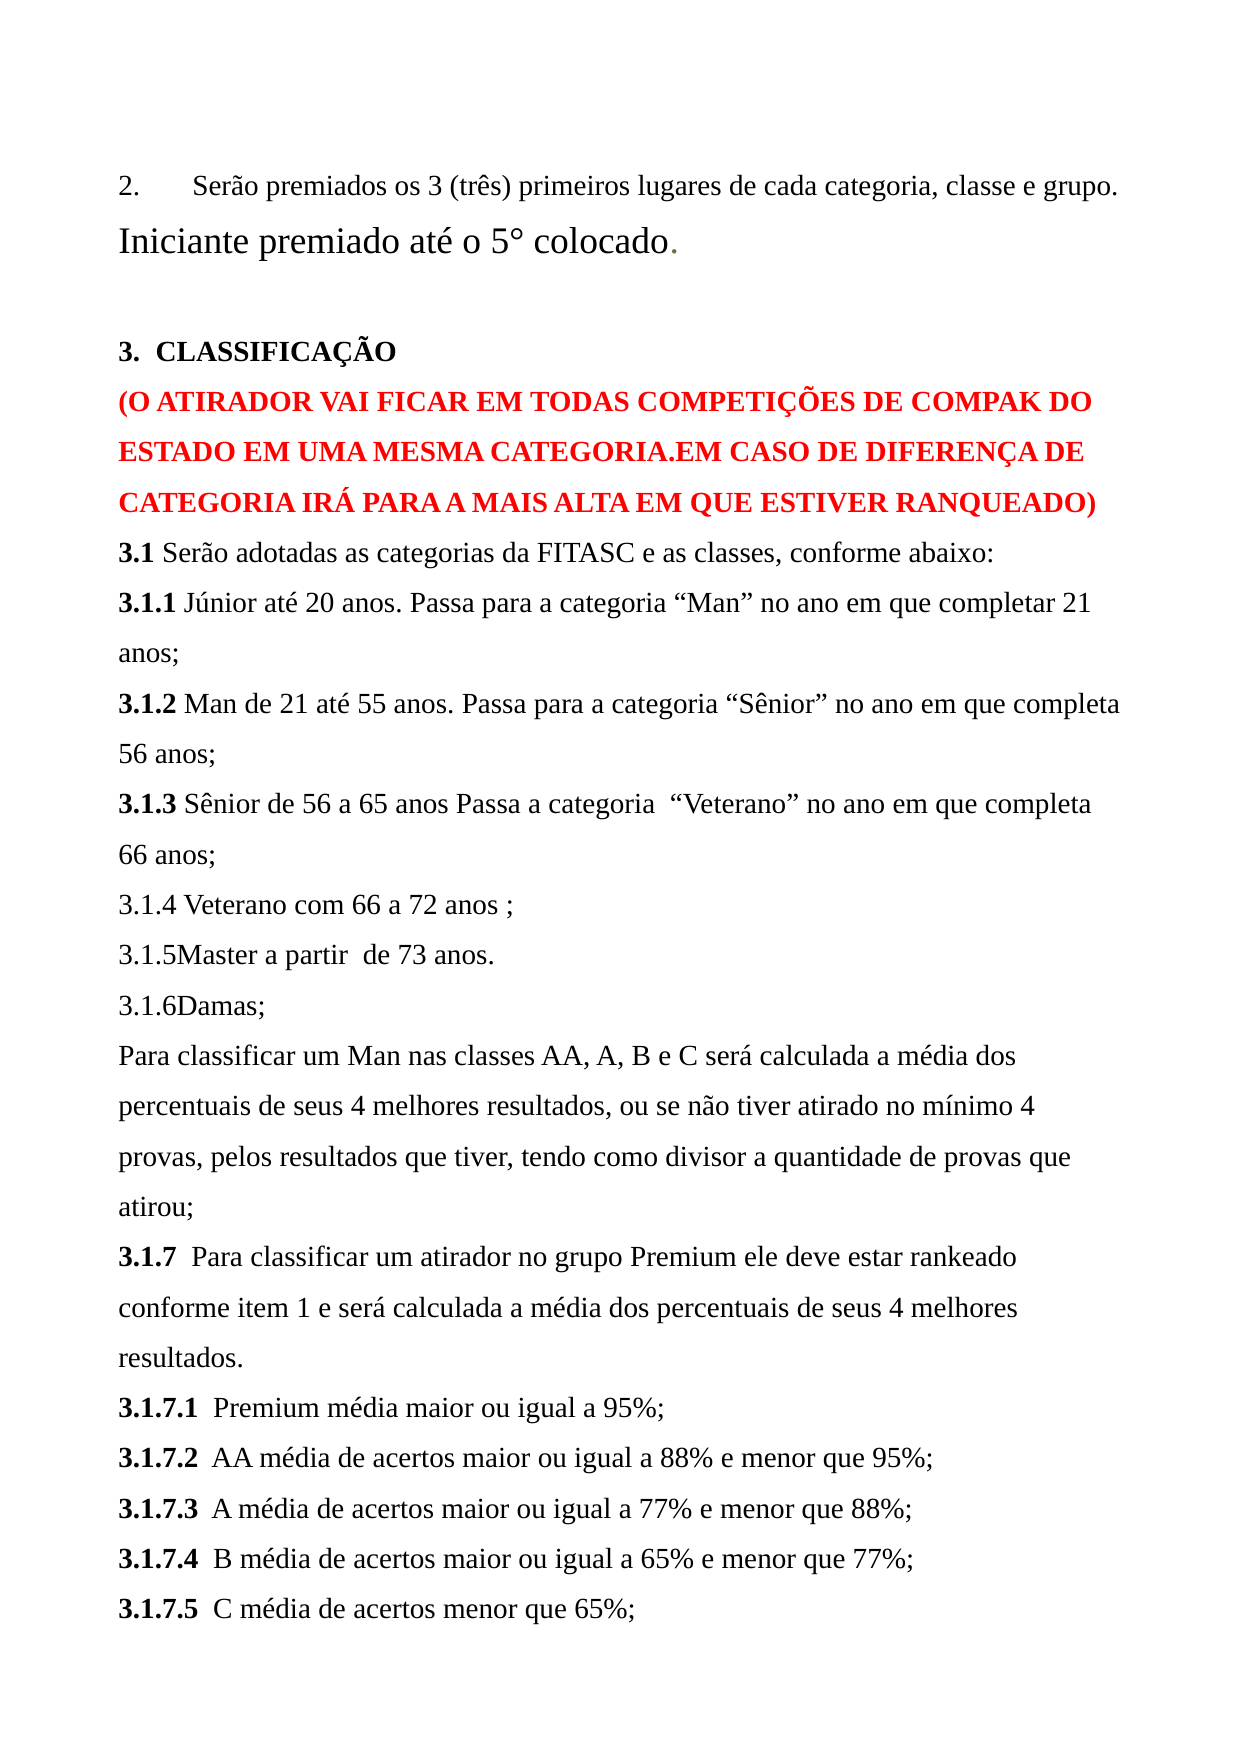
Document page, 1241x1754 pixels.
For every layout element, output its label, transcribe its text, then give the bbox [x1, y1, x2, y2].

text 3.1.7.1 Premium média maior ou igual a 95%; [118, 1390, 1122, 1424]
text 3.1.1 Júnior até 20 anos. Passa para a categoria “Man” no ano em que completar 21 anos; [118, 585, 1122, 669]
text 3.1.7 Para classificar um atirador no grupo Premium ele deve estar rankeado conforme item 1 e será calculada a média dos percentuais de seus 4 melhores resultados. [118, 1239, 1122, 1373]
text 3.1.7.2 AA média de acertos maior ou igual a 88% e menor que 95%; [118, 1441, 1122, 1474]
text 3.1.2 Man de 21 até 55 anos. Passa para a categoria “Sênior” no ano em que completa 56 anos; [118, 686, 1122, 770]
text Iniciante premiado até o 5° colocado. [118, 219, 1122, 262]
text (O ATIRADOR VAI FICAR EM TODAS COMPETIÇÕES DE COMPAK DO ESTADO EM UMA MESMA CATEGORIA.EM CASO DE DIFERENÇA DE CATEGORIA IRÁ PARA A MAIS ALTA EM QUE ESTIVER RANQUEADO) [118, 384, 1122, 518]
text 3.1.6Damas; [118, 988, 1122, 1021]
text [118, 1541, 1122, 1625]
text 3.1.5Master a partir de 73 anos. [118, 937, 1122, 971]
text 3.1.3 Sênior de 56 a 65 anos Passa a categoria “Veterano” no ano em que completa 66 anos; [118, 787, 1122, 870]
text 3.1.7.3 A média de acertos maior ou igual a 77% e menor que 88%; [118, 1491, 1122, 1524]
list Serão premiados os 3 (três) primeiros lugares de cada categoria, classe e grupo. [118, 168, 1122, 202]
text 3.1.4 Veterano com 66 a 72 anos ; [118, 887, 1122, 921]
text 3.1 Serão adotadas as categorias da FITASC e as classes, conforme abaixo: [118, 535, 1122, 568]
list CLASSIFICAÇÃO [118, 334, 1122, 367]
text Para classificar um Man nas classes AA, A, B e C será calculada a média dos percentuais de seus 4 melhores resultados, ou se não tiver atirado no mínimo 4 provas, pelos resultados que tiver, tendo como divisor a quantidade de provas que atirou; [118, 1038, 1122, 1223]
